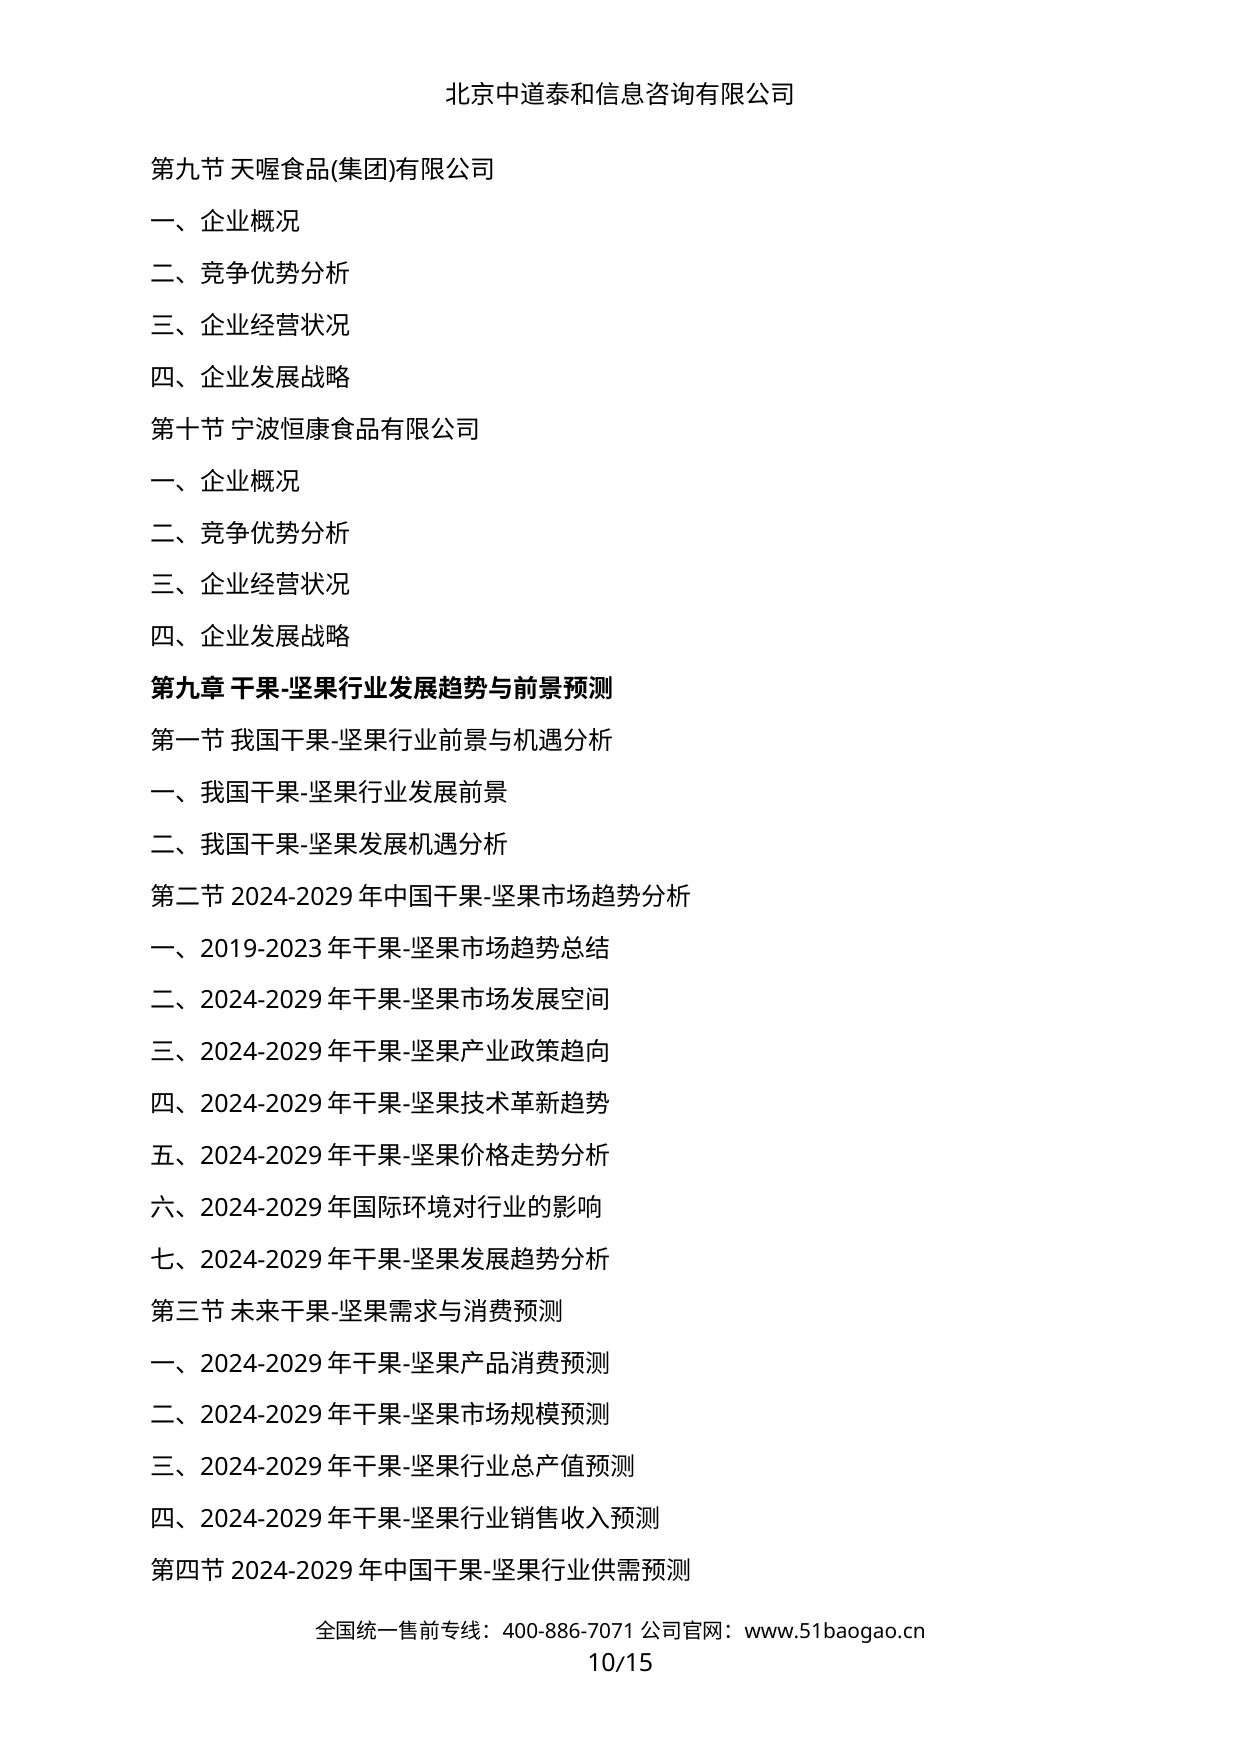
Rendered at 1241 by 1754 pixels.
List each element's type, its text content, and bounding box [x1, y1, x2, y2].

text 四、企业发展战略 [150, 357, 1090, 394]
text 六、2024-2029年国际环境对行业的影响 [150, 1187, 1090, 1224]
text 四、企业发展战略 [150, 617, 1090, 653]
text 二、2024-2029年干果-坚果市场规模预测 [150, 1395, 1090, 1431]
text 第九节 天喔食品(集团)有限公司 [150, 150, 1090, 186]
text 三、企业经营状况 [150, 306, 1090, 342]
text 二、竞争优势分析 [150, 513, 1090, 549]
text 二、2024-2029年干果-坚果市场发展空间 [150, 980, 1090, 1016]
text 第四节 2024-2029年中国干果-坚果行业供需预测 [150, 1551, 1090, 1587]
text 一、我国干果-坚果行业发展前景 [150, 772, 1090, 809]
text 一、2024-2029年干果-坚果产品消费预测 [150, 1343, 1090, 1379]
text 七、2024-2029年干果-坚果发展趋势分析 [150, 1239, 1090, 1276]
text 第一节 我国干果-坚果行业前景与机遇分析 [150, 721, 1090, 757]
text 二、竞争优势分析 [150, 254, 1090, 290]
text 第二节 2024-2029年中国干果-坚果市场趋势分析 [150, 876, 1090, 912]
text 第十节 宁波恒康食品有限公司 [150, 409, 1090, 446]
text 三、2024-2029年干果-坚果产业政策趋向 [150, 1032, 1090, 1068]
text 三、2024-2029年干果-坚果行业总产值预测 [150, 1447, 1090, 1483]
text 一、2019-2023年干果-坚果市场趋势总结 [150, 928, 1090, 964]
text 四、2024-2029年干果-坚果行业销售收入预测 [150, 1499, 1090, 1535]
text 四、2024-2029年干果-坚果技术革新趋势 [150, 1084, 1090, 1120]
text 第三节 未来干果-坚果需求与消费预测 [150, 1291, 1090, 1327]
text 二、我国干果-坚果发展机遇分析 [150, 824, 1090, 861]
text 五、2024-2029年干果-坚果价格走势分析 [150, 1136, 1090, 1172]
text 一、企业概况 [150, 461, 1090, 497]
text 三、企业经营状况 [150, 565, 1090, 601]
text 第九章 干果-坚果行业发展趋势与前景预测 [150, 669, 1090, 705]
text 一、企业概况 [150, 202, 1090, 238]
